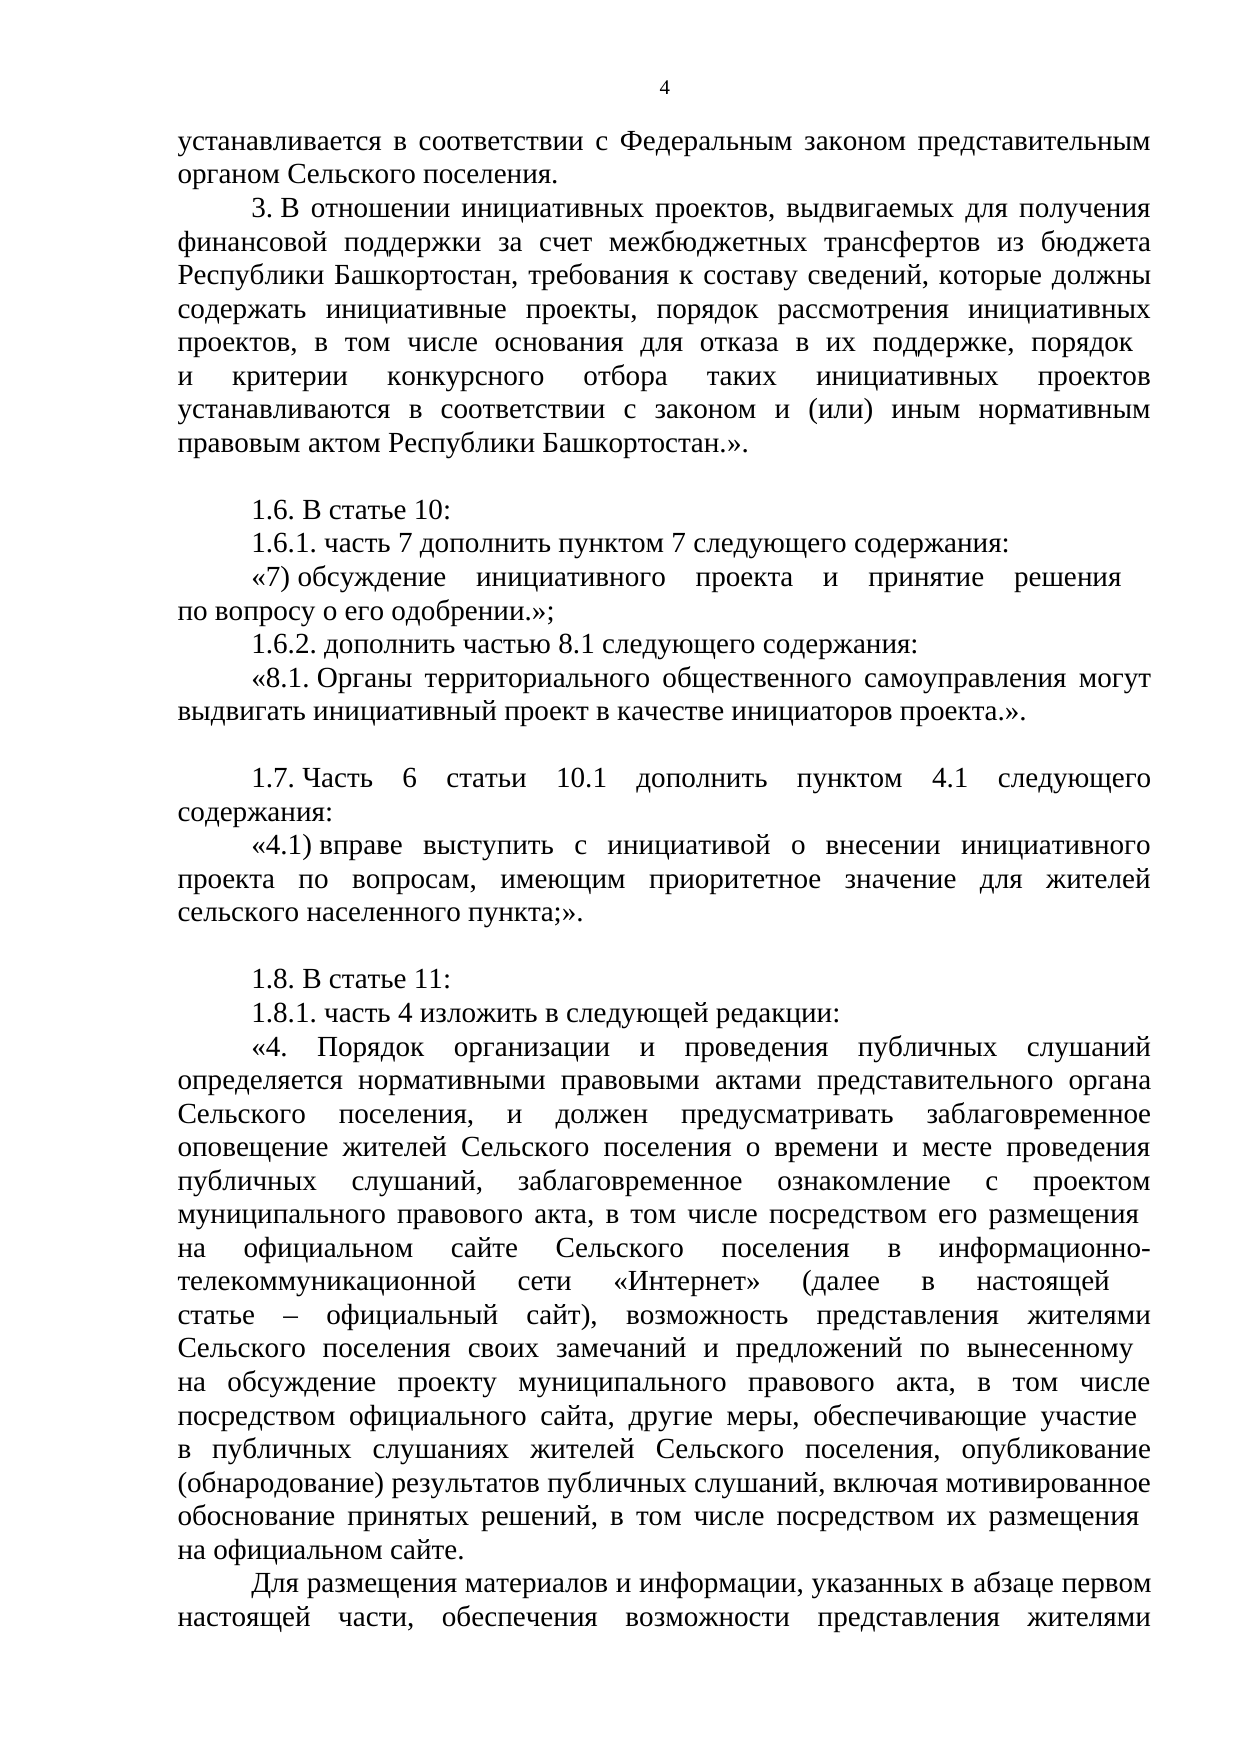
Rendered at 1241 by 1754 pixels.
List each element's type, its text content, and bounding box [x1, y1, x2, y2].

text «4. Порядок организации и проведения публичных слушаний определяется нормативными правовыми актами представительного органа Сельского поселения, и должен предусматривать заблаговременное оповещение жителей Сельского поселения о времени и месте проведения публичных слушаний, заблаговременное ознакомление с проектом муниципального правового акта, в том числе посредством его размещения на официальном сайте Сельского поселения в информационно-телекоммуникационной сети «Интернет» (далее в настоящей статье – официальный сайт), возможность представления жителями Сельского поселения своих замечаний и предложений по вынесенному на обсуждение проекту муниципального правового акта, в том числе посредством официального сайта, другие меры, обеспечивающие участие в публичных слушаниях жителей Сельского поселения, опубликование (обнародование) результатов публичных слушаний, включая мотивированное обоснование принятых решений, в том числе посредством их размещения на официальном сайте. [177, 1029, 1152, 1565]
text 1.6. В статье 10: [177, 492, 1152, 526]
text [177, 1565, 1152, 1632]
text 1.7. Часть 6 статьи 10.1 дополнить пунктом 4.1 следующего содержания: [177, 760, 1152, 827]
text 1.8.1. часть 4 изложить в следующей редакции: [177, 995, 1152, 1029]
text «4.1) вправе выступить с инициативой о внесении инициативного проекта по вопросам, имеющим приоритетное значение для жителей сельского населенного пункта;». [177, 827, 1152, 928]
text «8.1. Органы территориального общественного самоуправления могут выдвигать инициативный проект в качестве инициаторов проекта.». [177, 660, 1152, 727]
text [177, 123, 1152, 190]
text 1.6.2. дополнить частью 8.1 следующего содержания: [177, 626, 1152, 660]
text 1.6.1. часть 7 дополнить пунктом 7 следующего содержания: [177, 526, 1152, 559]
text 1.8. В статье 11: [177, 962, 1152, 995]
text 3. В отношении инициативных проектов, выдвигаемых для получения финансовой поддержки за счет межбюджетных трансфертов из бюджета Республики Башкортостан, требования к составу сведений, которые должны содержать инициативные проекты, порядок рассмотрения инициативных проектов, в том числе основания для отказа в их поддержке, порядок и критерии конкурсного отбора таких инициативных проектов устанавливаются в соответствии с законом и (или) иным нормативным правовым актом Республики Башкортостан.». [177, 190, 1152, 458]
text «7) обсуждение инициативного проекта и принятие решения по вопросу о его одобрении.»; [177, 559, 1152, 626]
